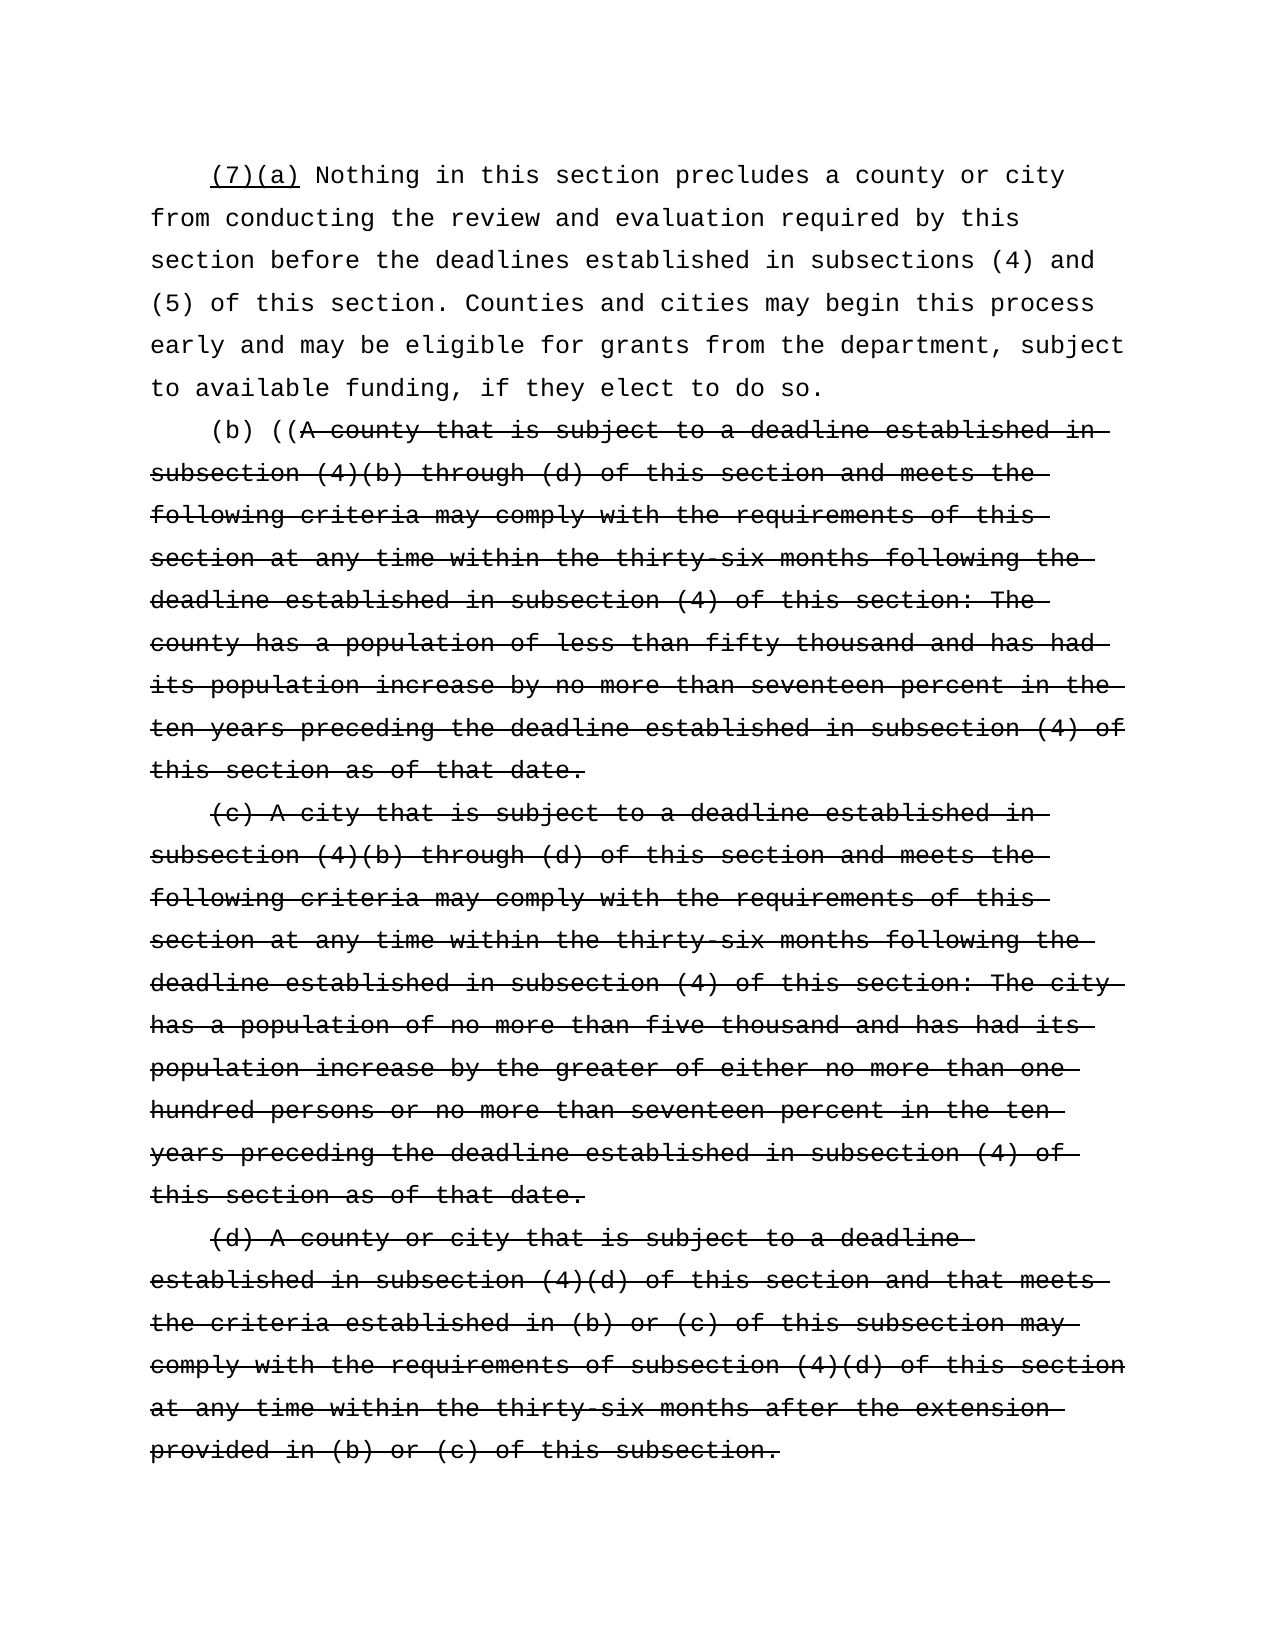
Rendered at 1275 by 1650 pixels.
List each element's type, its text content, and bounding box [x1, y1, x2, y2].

text (d) A county or city that is subject to a deadline established in subsection (4)(d) of this section and that meets the criteria established in (b) or (c) of this subsection may comply with the requirements of subsection (4)(d) of this section at any time within the thirty-six months after the extension provided in (b) or (c) of this subsection. [150, 1368, 1125, 1467]
text (d) A county or city that is subject to a deadline established in subsection (4)(d) of this section and that meets the criteria established in (b) or (c) of this subsection may comply with the requirements of subsection (4)(d) of this section at any time within the thirty-six months after the extension provided in (b) or (c) of this subsection. [150, 1212, 1125, 1366]
text (c) A city that is subject to a deadline established in subsection (4)(b) through (d) of this section and meets the following criteria may comply with the requirements of this section at any time within the thirty-six months following the deadline established in subsection (4) of this section: The city has a population of no more than five thousand and has had its population increase by the greater of either no more than one hundred persons or no more than seventeen percent in the ten years preceding the deadline established in subsection (4) of this section as of that date. [150, 787, 1125, 984]
text (b) ((A county that is subject to a deadline established in subsection (4)(b) through (d) of this section and meets the following criteria may comply with the requirements of this section at any time within the thirty-six months following the deadline established in subsection (4) of this section: The county has a population of less than fifty thousand and has had its population increase by no more than seventeen percent in the ten years preceding the deadline established in subsection (4) of this section as of that date. [150, 405, 1125, 686]
text (b) ((A county that is subject to a deadline established in subsection (4)(b) through (d) of this section and meets the following criteria may comply with the requirements of this section at any time within the thirty-six months following the deadline established in subsection (4) of this section: The county has a population of less than fifty thousand and has had its population increase by no more than seventeen percent in the ten years preceding the deadline established in subsection (4) of this section as of that date. [150, 731, 1125, 787]
text (b) ((A county that is subject to a deadline established in subsection (4)(b) through (d) of this section and meets the following criteria may comply with the requirements of this section at any time within the thirty-six months following the deadline established in subsection (4) of this section: The county has a population of less than fifty thousand and has had its population increase by no more than seventeen percent in the ten years preceding the deadline established in subsection (4) of this section as of that date. [150, 688, 1125, 729]
text (7)(a) Nothing in this section precludes a county or city from conducting the review and evaluation required by this section before the deadlines established in subsections (4) and (5) of this section. Counties and cities may begin this process early and may be eligible for grants from the department, subject to available funding, if they elect to do so. [150, 150, 1125, 405]
text (c) A city that is subject to a deadline established in subsection (4)(b) through (d) of this section and meets the following criteria may comply with the requirements of this section at any time within the thirty-six months following the deadline established in subsection (4) of this section: The city has a population of no more than five thousand and has had its population increase by the greater of either no more than one hundred persons or no more than seventeen percent in the ten years preceding the deadline established in subsection (4) of this section as of that date. [150, 986, 1125, 1212]
